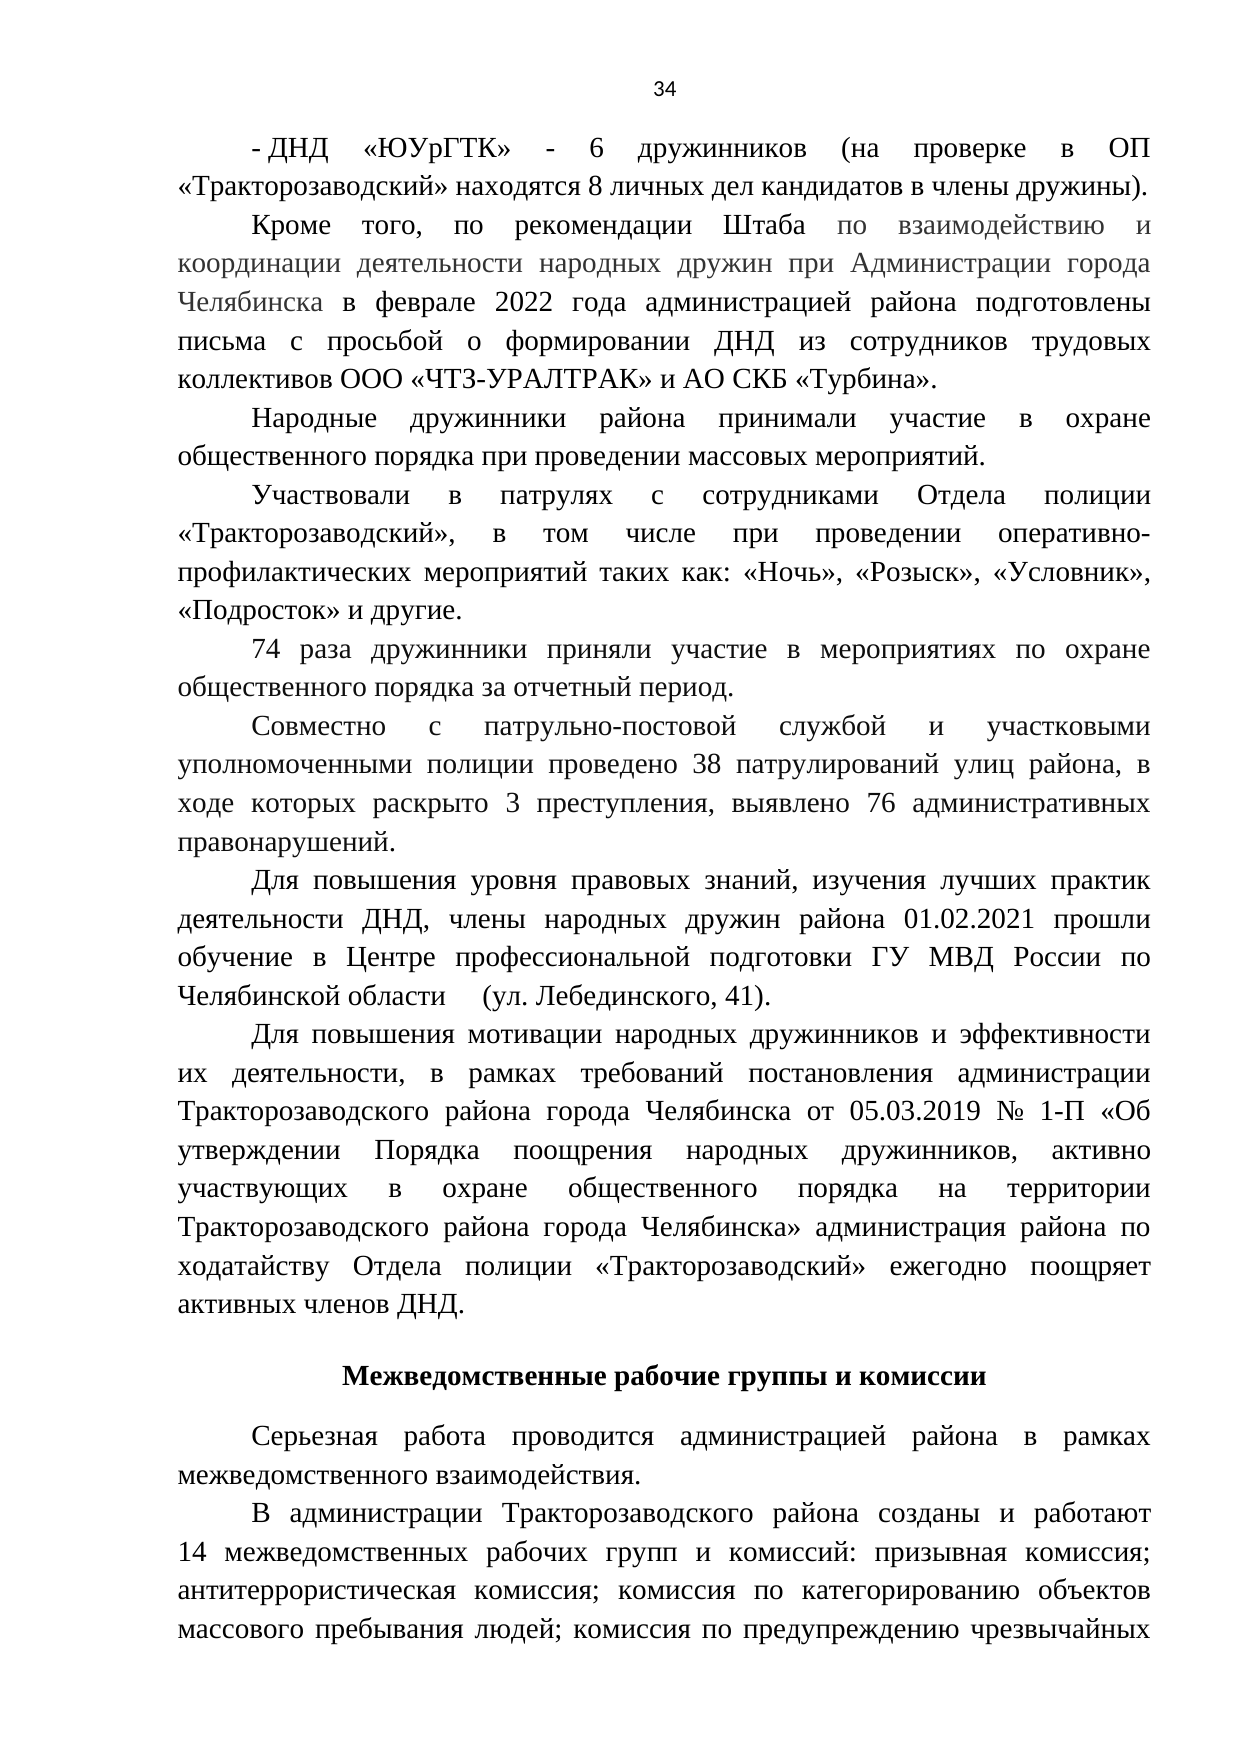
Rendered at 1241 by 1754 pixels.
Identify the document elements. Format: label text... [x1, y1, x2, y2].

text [177, 1495, 1152, 1644]
text Для повышения мотивации народных дружинников и эффективности их деятельности, в рамках требований постановления администрации Тракторозаводского района города Челябинска от 05.03.2019 № 1-П «Об утверждении Порядка поощрения народных дружинников, активно участвующих в охране общественного порядка на территории Тракторозаводского района города Челябинска» администрация района по ходатайству Отдела полиции «Тракторозаводский» ежегодно поощряет активных членов ДНД. [177, 1016, 1152, 1320]
text Участвовали в патрулях с сотрудниками Отдела полиции «Тракторозаводский», в том числе при проведении оперативно-профилактических мероприятий таких как: «Ночь», «Розыск», «Условник», «Подросток» и другие. [177, 477, 1152, 626]
text Межведомственные рабочие группы и комиссии [177, 1358, 1152, 1391]
text Кроме того, по рекомендации Штаба по взаимодействию и координации деятельности народных дружин при Администрации города Челябинска в феврале 2022 года администрацией района подготовлены письма с просьбой о формировании ДНД из сотрудников трудовых коллективов ООО «ЧТЗ-УРАЛТРАК» и АО СКБ «Турбина». [177, 207, 1152, 246]
text Совместно с патрульно-постовой службой и участковыми уполномоченными полиции проведено 38 патрулирований улиц района, в ходе которых раскрыто 3 преступления, выявлено 76 административных правонарушений. [177, 819, 1152, 857]
text Кроме того, по рекомендации Штаба по взаимодействию и координации деятельности народных дружин при Администрации города Челябинска в феврале 2022 года администрацией района подготовлены письма с просьбой о формировании ДНД из сотрудников трудовых коллективов ООО «ЧТЗ-УРАЛТРАК» и АО СКБ «Турбина». [177, 279, 1152, 395]
text Для повышения уровня правовых знаний, изучения лучших практик деятельности ДНД, члены народных дружин района 01.02.2021 прошли обучение в Центре профессиональной подготовки ГУ МВД России по Челябинской области (ул. Лебединского, 41). [177, 862, 1152, 1011]
text Народные дружинники района принимали участие в охране общественного порядка при проведении массовых мероприятий. [177, 400, 1152, 472]
text Совместно с патрульно-постовой службой и участковыми уполномоченными полиции проведено 38 патрулирований улиц района, в ходе которых раскрыто 3 преступления, выявлено 76 административных правонарушений. [177, 708, 1152, 747]
text - ДНД «ЮУрГТК» - 6 дружинников (на проверке в ОП «Тракторозаводский» находятся 8 личных дел кандидатов в члены дружины). [177, 130, 1152, 202]
text Серьезная работа проводится администрацией района в рамках межведомственного взаимодействия. [177, 1418, 1152, 1490]
text 74 раза дружинники приняли участие в мероприятиях по охране общественного порядка за отчетный период. [177, 631, 1152, 703]
